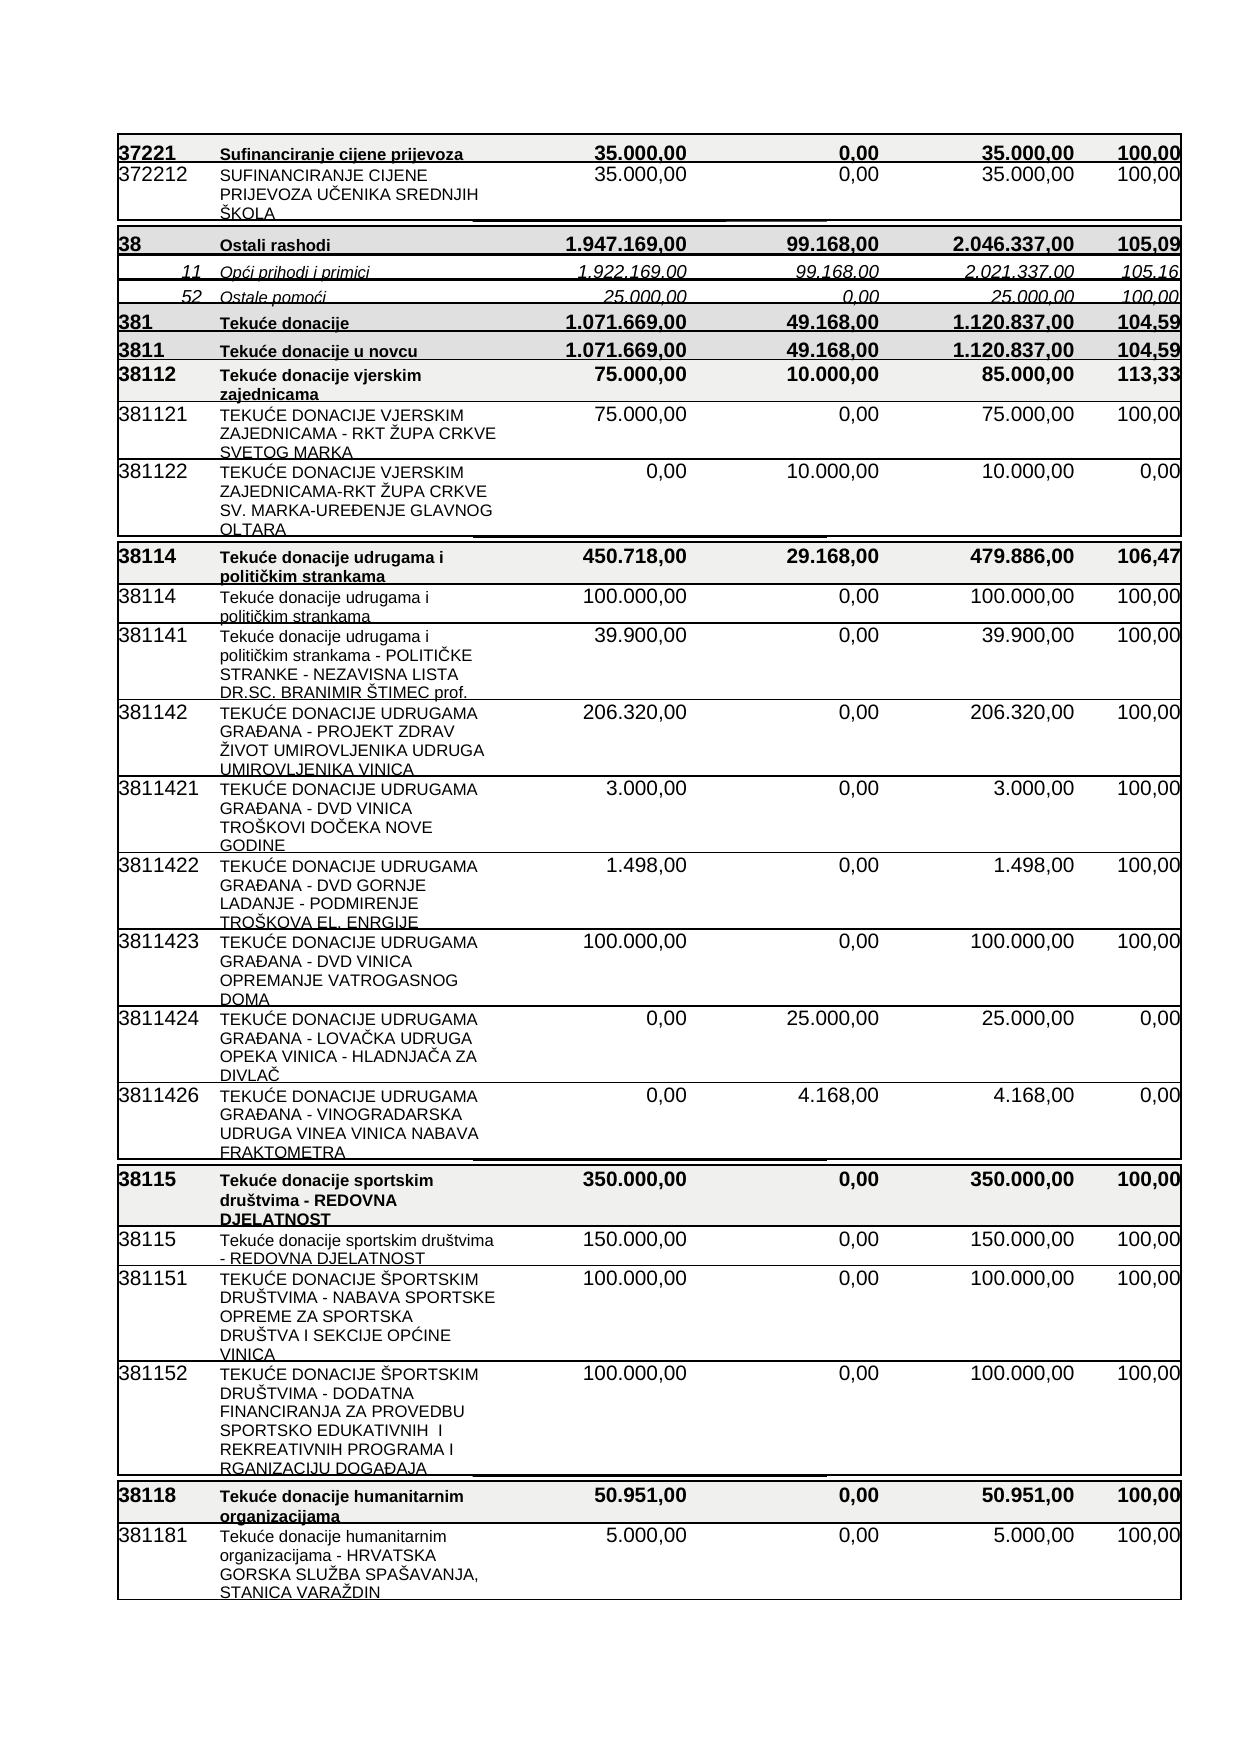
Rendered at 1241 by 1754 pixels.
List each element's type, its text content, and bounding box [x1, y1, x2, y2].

text 37221 Sufinanciranje cijene prijevoza 35.000,00 0,00 35.000,00 100,00 [118, 140, 1181, 165]
text 38 Ostali rashodi 1.947.169,00 99.168,00 2.046.337,00 105,09 [118, 232, 1181, 257]
text 381121 TEKUĆE DONACIJE VJERSKIM 75.000,00 0,00 75.000,00 100,00 [118, 406, 1181, 425]
text DJELATNOST [118, 1210, 1181, 1229]
text OLTARA [118, 520, 1181, 539]
text TROŠKOVI DOČEKA NOVE [118, 818, 1181, 837]
text zajednicama [118, 385, 1181, 404]
text društvima - REDOVNA [118, 1190, 1181, 1210]
text PRIJEVOZA UČENIKA SREDNJIH [118, 185, 1181, 204]
text FRAKTOMETRA [118, 1143, 1181, 1162]
text 38115 Tekuće donacije sportskim 350.000,00 0,00 350.000,00 100,00 [118, 1171, 1181, 1190]
text 3811426 TEKUĆE DONACIJE UDRUGAMA 0,00 4.168,00 4.168,00 0,00 [118, 1087, 1181, 1106]
text DOMA [118, 990, 1181, 1009]
text UDRUGA VINEA VINICA NABAVA [118, 1124, 1181, 1143]
text GRAĐANA - PROJEKT ZDRAV [118, 723, 1181, 742]
text 38118 Tekuće donacije humanitarnim 50.951,00 0,00 50.951,00 100,00 [118, 1487, 1181, 1506]
text političkim strankama - POLITIČKE [118, 646, 1181, 665]
text 38112 Tekuće donacije vjerskim 75.000,00 10.000,00 85.000,00 113,33 [118, 366, 1181, 385]
text GODINE [118, 837, 1181, 856]
text OPREME ZA SPORTSKA [118, 1308, 1181, 1326]
text UMIROVLJENIKA VINICA [118, 760, 1181, 779]
text DRUŠTVIMA - DODATNA [118, 1384, 1181, 1403]
text 381122 TEKUĆE DONACIJE VJERSKIM 0,00 10.000,00 10.000,00 0,00 [118, 464, 1181, 483]
text LADANJE - PODMIRENJE [118, 895, 1181, 913]
text 38114 Tekuće donacije udrugama i 450.718,00 29.168,00 479.886,00 106,47 [118, 548, 1181, 567]
text 381 Tekuće donacije 1.071.669,00 49.168,00 1.120.837,00 104,59 [118, 309, 1181, 334]
text organizacijama [118, 1506, 1181, 1526]
text 11 Opći prihodi i primici 1.922.169,00 99.168,00 2.021.337,00 105,16 [118, 260, 1181, 283]
text 381151 TEKUĆE DONACIJE ŠPORTSKIM 100.000,00 0,00 100.000,00 100,00 [118, 1270, 1181, 1289]
text političkim strankama [118, 607, 1181, 626]
text 38114 Tekuće donacije udrugama i 100.000,00 0,00 100.000,00 100,00 [118, 588, 1181, 607]
text TROŠKOVA EL. ENRGIJE [118, 913, 1181, 932]
text ZAJEDNICAMA-RKT ŽUPA CRKVE [118, 483, 1181, 501]
text SPORTSKO EDUKATIVNIH I [118, 1422, 1181, 1440]
text OPEKA VINICA - HLADNJAČA ZA [118, 1048, 1181, 1067]
text 381142 TEKUĆE DONACIJE UDRUGAMA 206.320,00 0,00 206.320,00 100,00 [118, 704, 1181, 723]
text OPREMANJE VATROGASNOG [118, 971, 1181, 990]
text FINANCIRANJA ZA PROVEDBU [118, 1403, 1181, 1422]
text DIVLAČ [118, 1067, 1181, 1085]
text DRUŠTVIMA - NABAVA SPORTSKE [118, 1289, 1181, 1308]
text 3811 Tekuće donacije u novcu 1.071.669,00 49.168,00 1.120.837,00 104,59 [118, 337, 1181, 362]
text 381141 Tekuće donacije udrugama i 39.900,00 0,00 39.900,00 100,00 [118, 627, 1181, 646]
text REKREATIVNIH PROGRAMA I [118, 1440, 1181, 1459]
text 3811424 TEKUĆE DONACIJE UDRUGAMA 0,00 25.000,00 25.000,00 0,00 [118, 1010, 1181, 1029]
text organizacijama - HRVATSKA [118, 1546, 1181, 1565]
text 52 Ostale pomoći 25.000,00 0,00 25.000,00 100,00 [118, 284, 1181, 308]
text 3811423 TEKUĆE DONACIJE UDRUGAMA 100.000,00 0,00 100.000,00 100,00 [118, 934, 1181, 953]
text 381152 TEKUĆE DONACIJE ŠPORTSKIM 100.000,00 0,00 100.000,00 100,00 [118, 1365, 1181, 1384]
text 38115 Tekuće donacije sportskim društvima 150.000,00 0,00 150.000,00 100,00 [118, 1231, 1181, 1250]
text 3811421 TEKUĆE DONACIJE UDRUGAMA 3.000,00 0,00 3.000,00 100,00 [118, 781, 1181, 799]
text GORSKA SLUŽBA SPAŠAVANJA, [118, 1565, 1181, 1584]
text ŠKOLA [118, 204, 1181, 223]
text ŽIVOT UMIROVLJENIKA UDRUGA [118, 742, 1181, 760]
text ZAJEDNICAMA - RKT ŽUPA CRKVE [118, 425, 1181, 443]
text GRAĐANA - LOVAČKA UDRUGA [118, 1029, 1181, 1048]
text političkim strankama [118, 567, 1181, 587]
text DRUŠTVA I SEKCIJE OPĆINE [118, 1326, 1181, 1345]
text STANICA VARAŽDIN [118, 1584, 1181, 1602]
text VINICA [118, 1345, 1181, 1364]
text GRAĐANA - VINOGRADARSKA [118, 1106, 1181, 1124]
text SV. MARKA-UREĐENJE GLAVNOG [118, 501, 1181, 520]
text RGANIZACIJU DOGAĐAJA [118, 1459, 1181, 1478]
text 3811422 TEKUĆE DONACIJE UDRUGAMA 1.498,00 0,00 1.498,00 100,00 [118, 857, 1181, 876]
text GRAĐANA - DVD VINICA [118, 953, 1181, 971]
text DR.SC. BRANIMIR ŠTIMEC prof. [118, 684, 1181, 702]
text 381181 Tekuće donacije humanitarnim 5.000,00 0,00 5.000,00 100,00 [118, 1527, 1181, 1546]
text STRANKE - NEZAVISNA LISTA [118, 665, 1181, 684]
text GRAĐANA - DVD GORNJE [118, 876, 1181, 895]
text SVETOG MARKA [118, 443, 1181, 462]
text GRAĐANA - DVD VINICA [118, 799, 1181, 818]
text - REDOVNA DJELATNOST [118, 1250, 1181, 1268]
text 372212 SUFINANCIRANJE CIJENE 35.000,00 0,00 35.000,00 100,00 [118, 167, 1181, 185]
